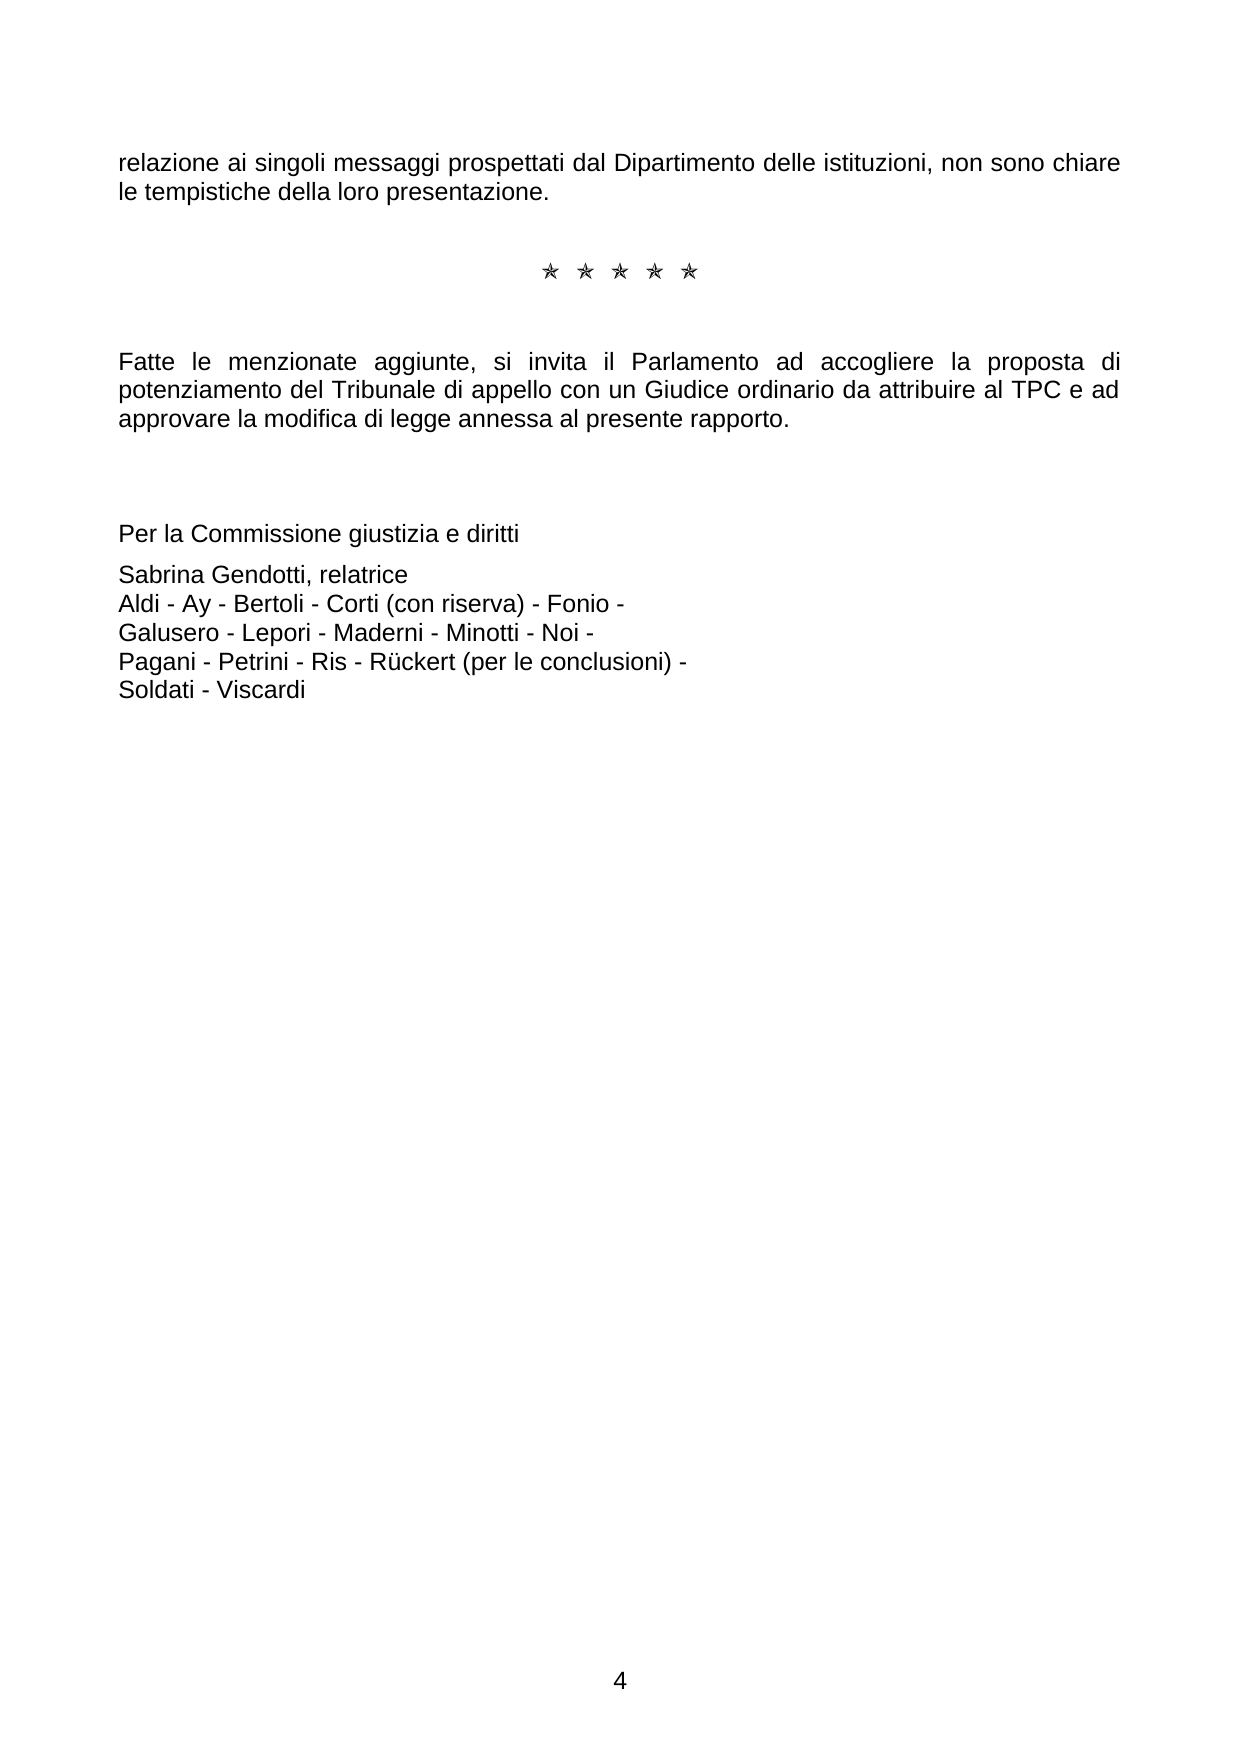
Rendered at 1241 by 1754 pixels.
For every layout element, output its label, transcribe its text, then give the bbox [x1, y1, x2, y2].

text Pagani - Petrini - Ris - Rückert (per le conclusioni) - [118, 647, 1122, 676]
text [118, 148, 1122, 205]
text Galusero - Lepori - Maderni - Minotti - Noi - [118, 618, 1122, 647]
text Per la Commissione giustizia e diritti [118, 519, 1122, 548]
text Fatte le menzionate aggiunte, si invita il Parlamento ad accogliere la proposta di potenziamento del Tribunale di appello con un Giudice ordinario da attribuire al TPC e ad approvare la modifica di legge annessa al presente rapporto. [118, 347, 1122, 433]
text Sabrina Gendotti, relatrice [118, 561, 1122, 589]
text Soldati - Viscardi [118, 676, 1122, 704]
text Aldi - Ay - Bertoli - Corti (con riserva) - Fonio - [118, 589, 1122, 618]
